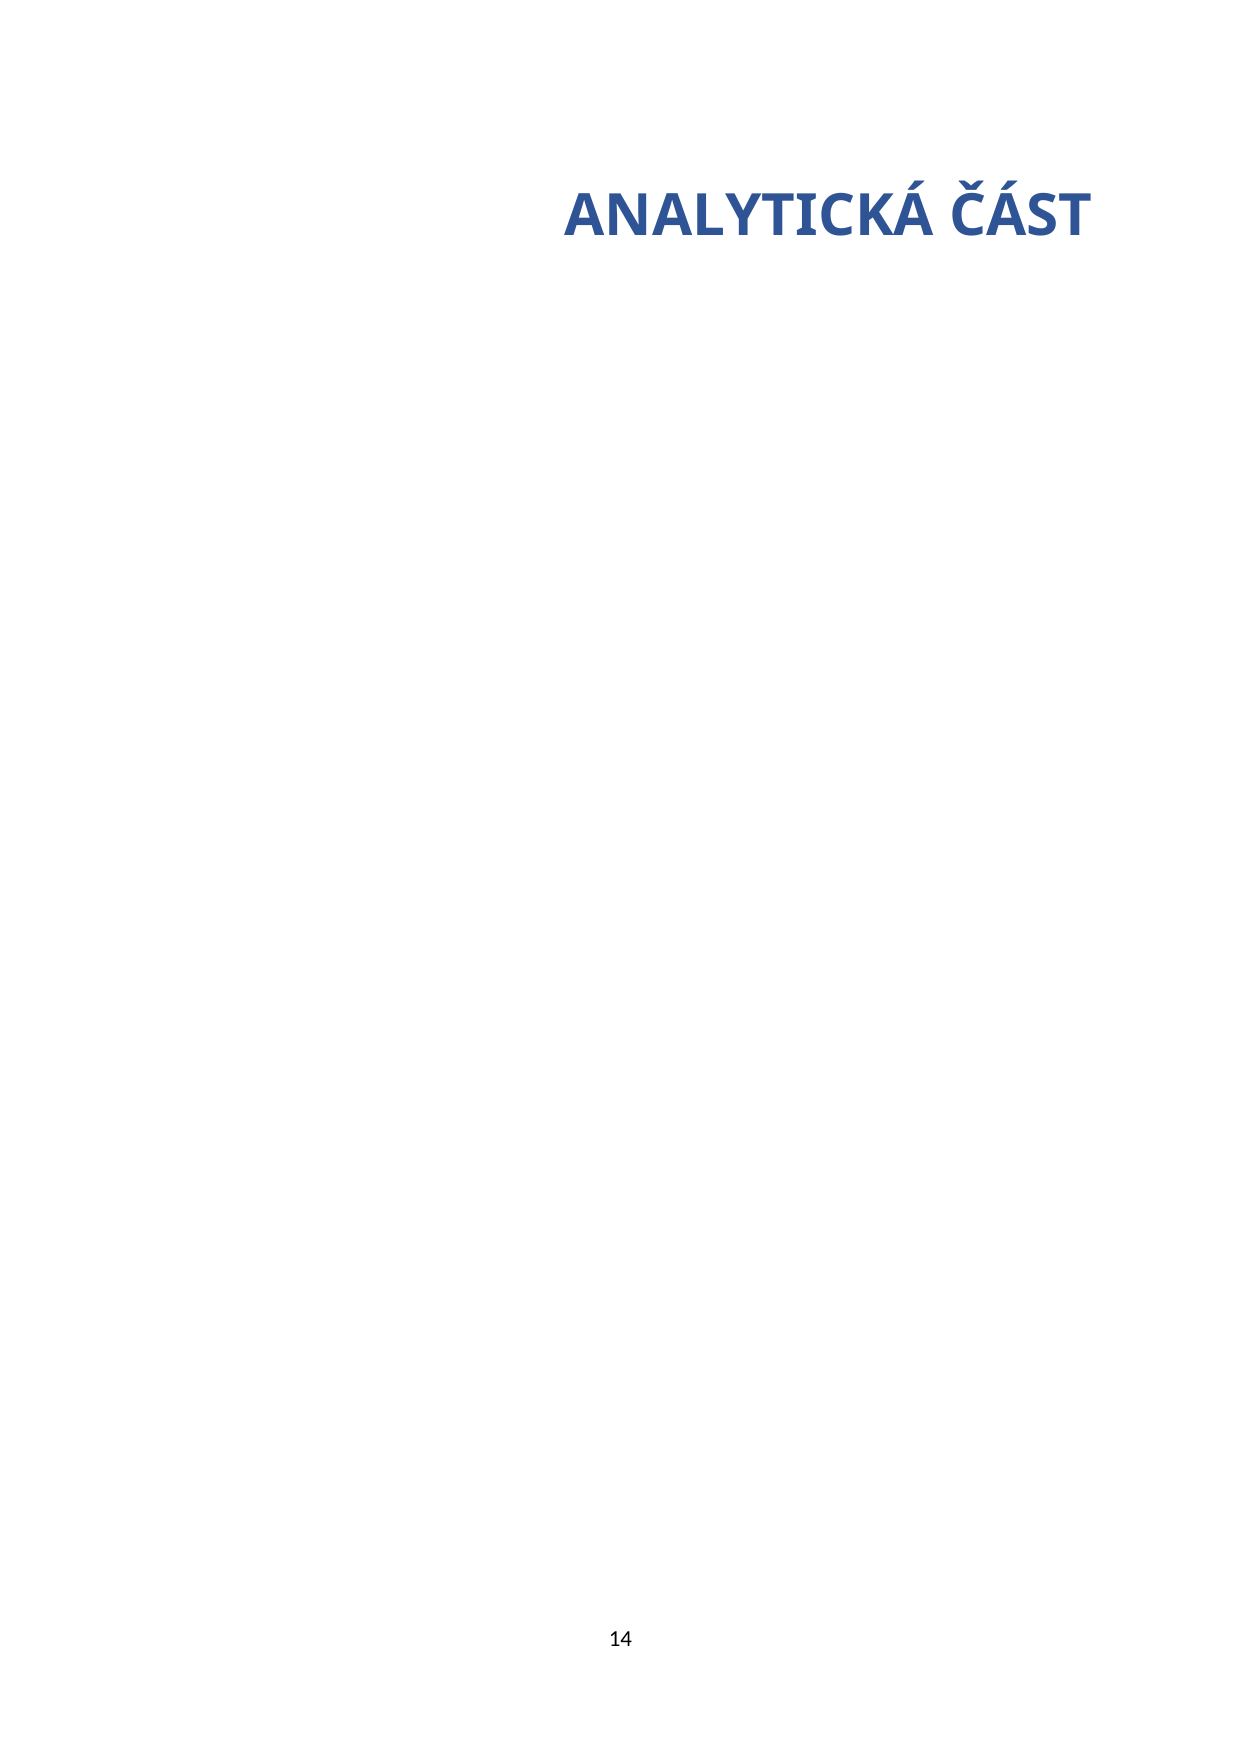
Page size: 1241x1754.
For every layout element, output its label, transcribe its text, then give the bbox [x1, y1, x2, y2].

subtitle ANALYTICKÁ ČÁST [148, 173, 1093, 252]
